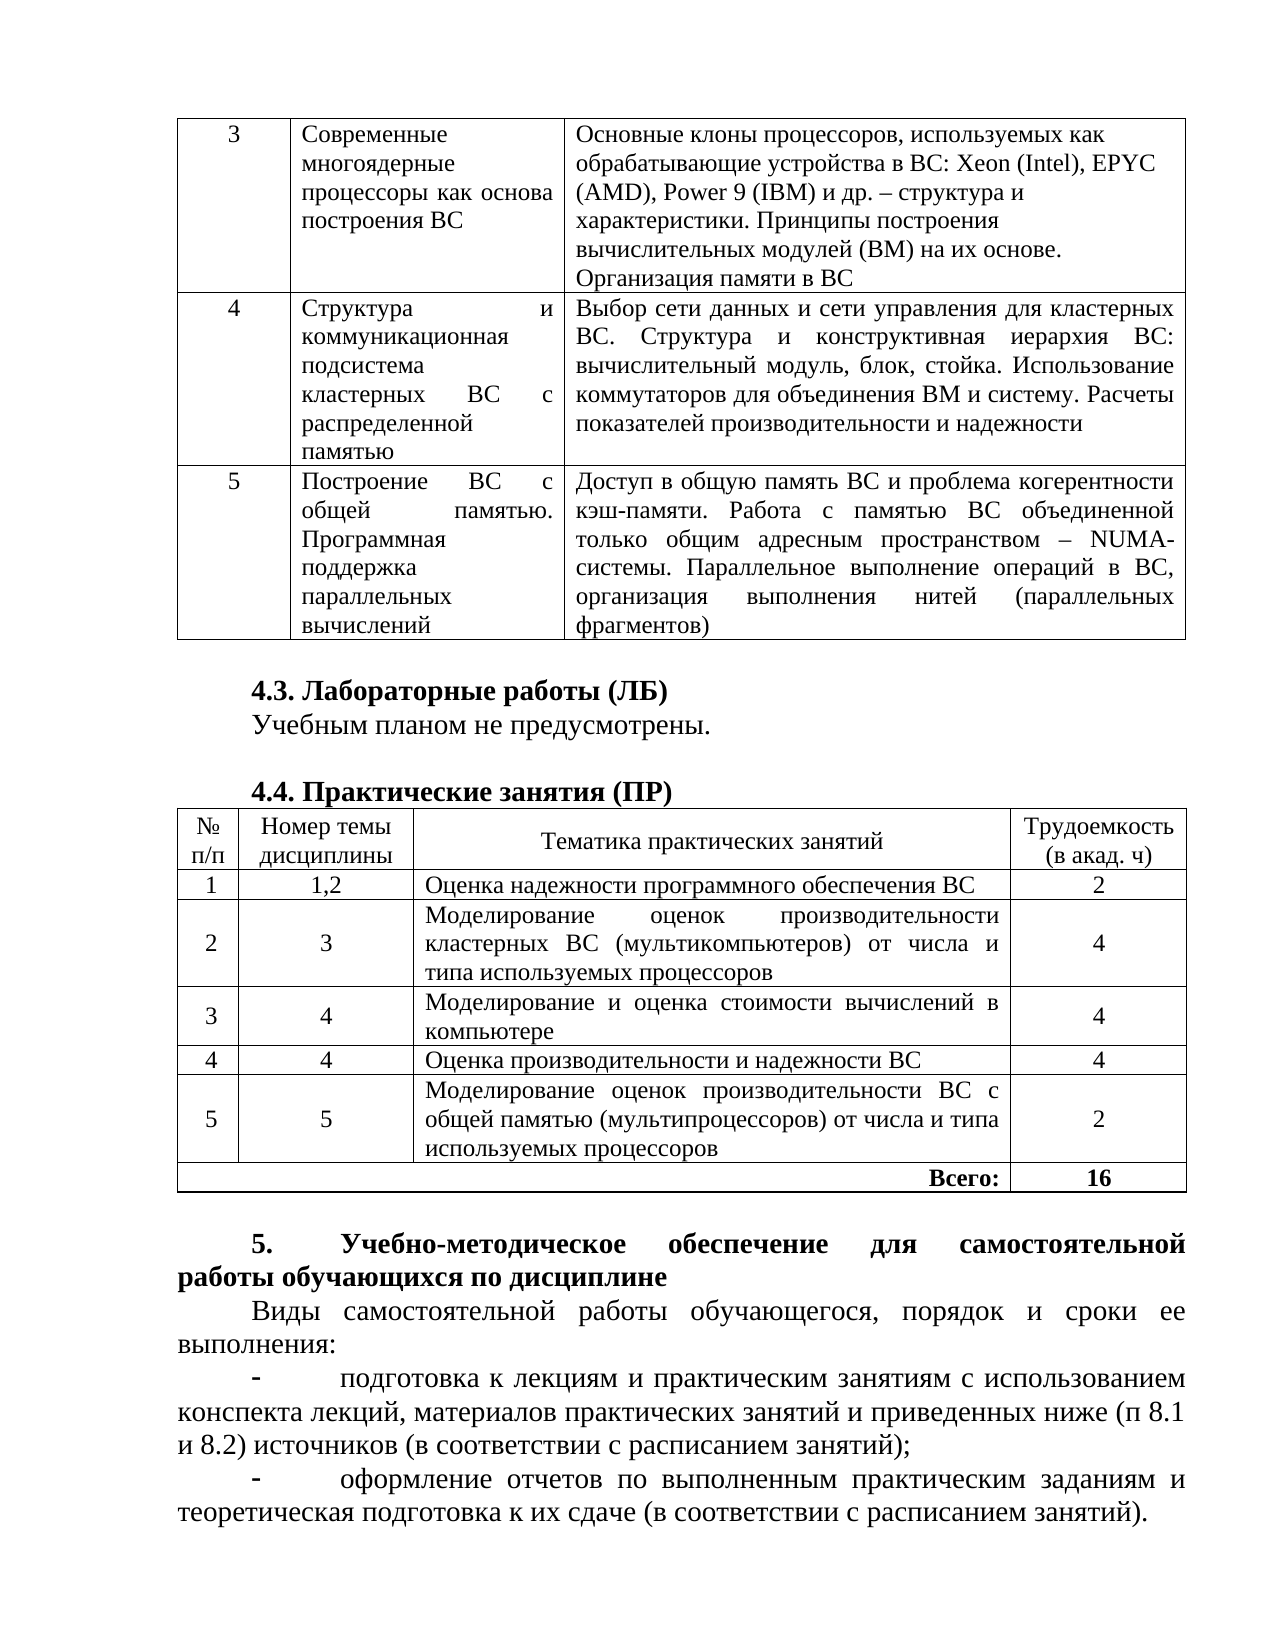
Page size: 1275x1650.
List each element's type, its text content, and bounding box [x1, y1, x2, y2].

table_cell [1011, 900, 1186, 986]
list Учебно-методическое обеспечение для самостоятельной работы обучающихся по дисциплине [177, 1226, 1186, 1293]
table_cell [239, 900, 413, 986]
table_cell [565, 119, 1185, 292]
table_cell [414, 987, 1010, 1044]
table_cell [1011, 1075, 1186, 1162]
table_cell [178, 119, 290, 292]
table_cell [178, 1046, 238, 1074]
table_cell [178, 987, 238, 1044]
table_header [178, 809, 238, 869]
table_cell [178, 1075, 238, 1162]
list оформление отчетов по выполненным практическим заданиям и теоретическая подготовка к их сдаче (в соответствии с расписанием занятий). [177, 1461, 1186, 1528]
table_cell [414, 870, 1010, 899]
text Виды самостоятельной работы обучающегося, порядок и сроки ее выполнения: [177, 1293, 1186, 1360]
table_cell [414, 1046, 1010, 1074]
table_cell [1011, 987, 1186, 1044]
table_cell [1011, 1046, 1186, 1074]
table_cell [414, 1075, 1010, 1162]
text Учебным планом не предусмотрены. [177, 707, 1186, 740]
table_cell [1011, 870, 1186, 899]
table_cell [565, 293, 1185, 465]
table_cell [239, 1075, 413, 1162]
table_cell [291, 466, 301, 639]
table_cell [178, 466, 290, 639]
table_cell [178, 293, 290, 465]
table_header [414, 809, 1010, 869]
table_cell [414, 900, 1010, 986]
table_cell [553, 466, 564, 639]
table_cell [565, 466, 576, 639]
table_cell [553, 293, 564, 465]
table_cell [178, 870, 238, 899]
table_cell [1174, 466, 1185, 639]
list подготовка к лекциям и практическим занятиям с использованием конспекта лекций, материалов практических занятий и приведенных ниже (п 8.1 и 8.2) источников (в соответствии с расписанием занятий); [177, 1360, 1186, 1461]
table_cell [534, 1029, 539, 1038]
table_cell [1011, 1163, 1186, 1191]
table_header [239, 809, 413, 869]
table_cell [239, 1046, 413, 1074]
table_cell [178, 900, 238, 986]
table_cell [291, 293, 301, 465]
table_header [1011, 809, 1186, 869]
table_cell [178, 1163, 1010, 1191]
text 4.4. Практические занятия (ПР) [177, 774, 1186, 807]
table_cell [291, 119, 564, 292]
text 4.3. Лабораторные работы (ЛБ) [177, 673, 1186, 707]
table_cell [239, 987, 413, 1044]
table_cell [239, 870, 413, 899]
